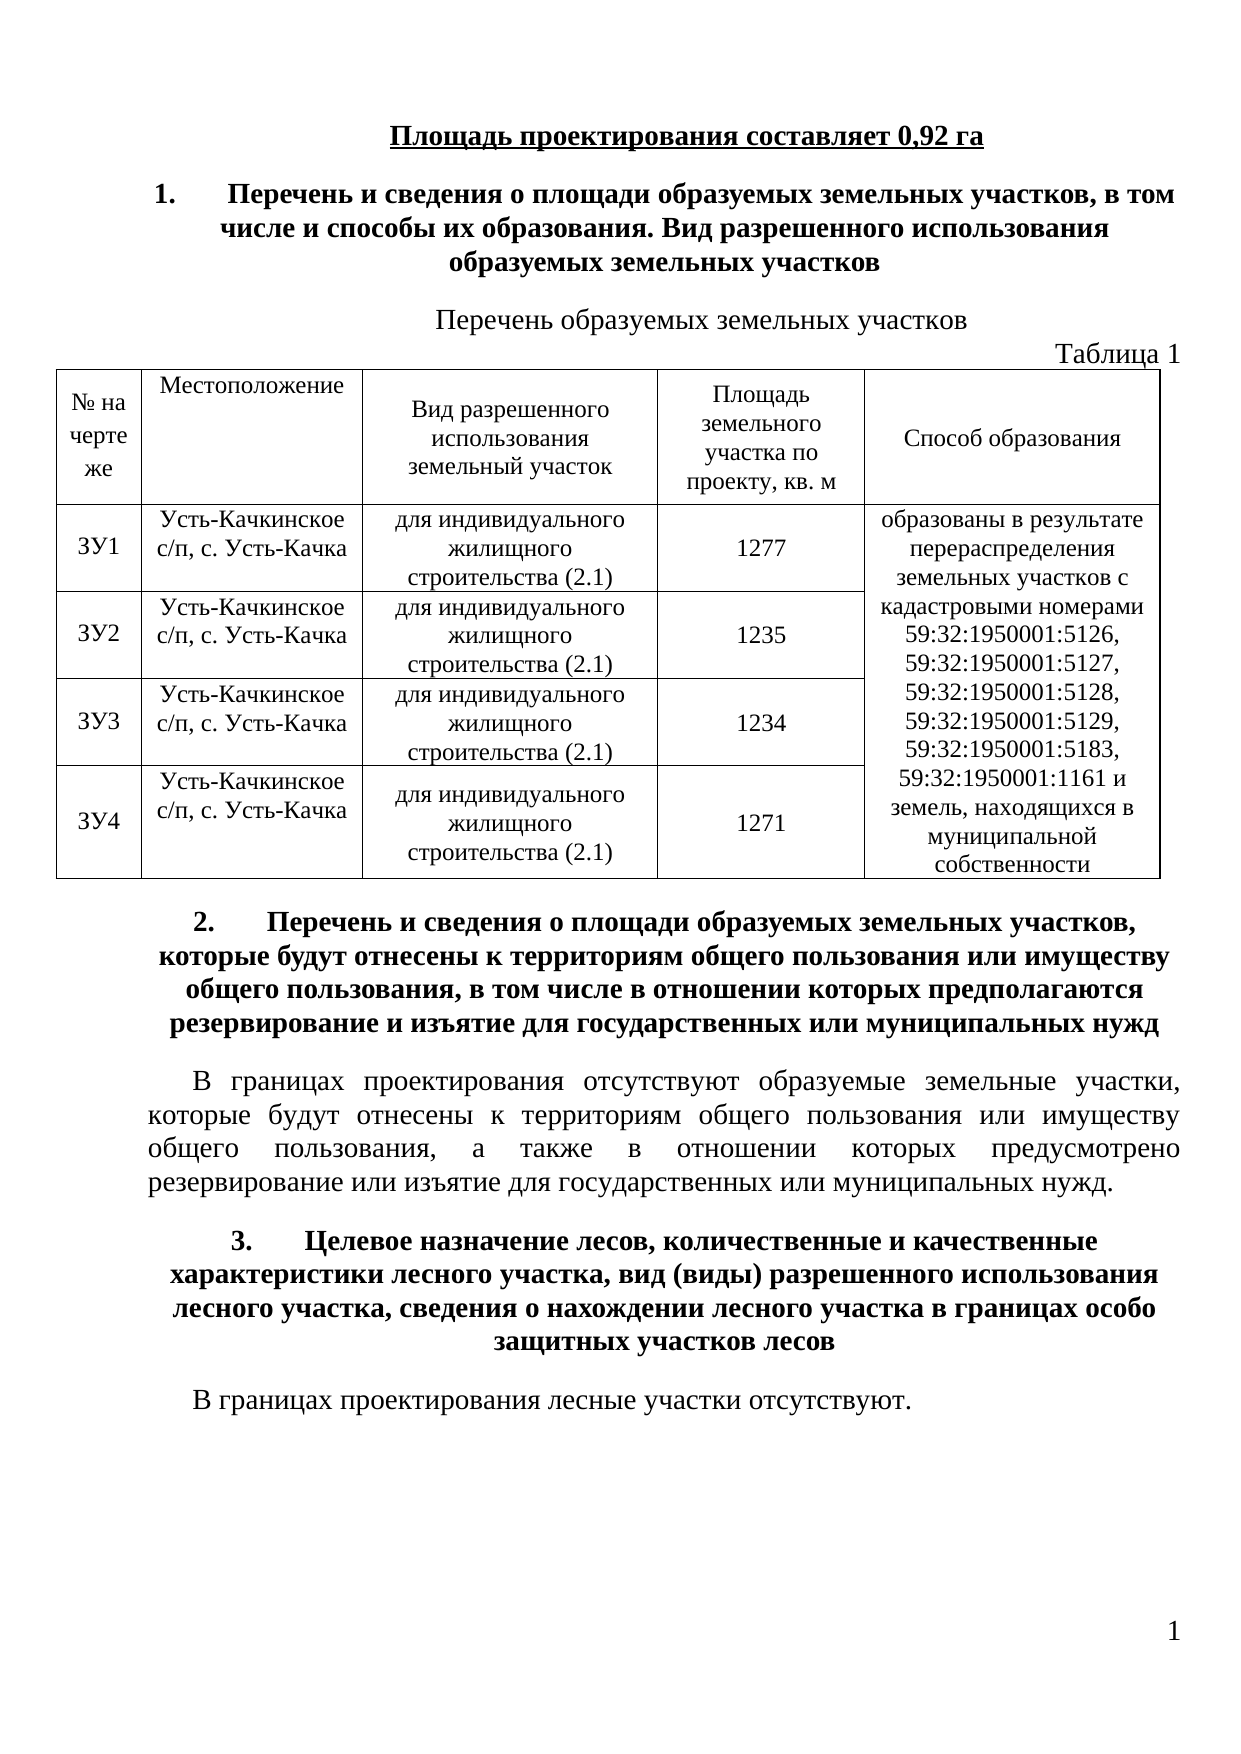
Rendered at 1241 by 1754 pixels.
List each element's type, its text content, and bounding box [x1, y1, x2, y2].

subtitle Перечень и сведения о площади образуемых земельных участков, которые будут отнесены к территориям общего пользования или имуществу общего пользования, в том числе в отношении которых предполагаются резервирование и изъятие для государственных или муниципальных нужд [148, 904, 1181, 1038]
table_header Способ образования [865, 370, 1159, 503]
table_header Вид разрешенного использования земельный участок [363, 370, 657, 503]
table_cell Усть-Качкинское с/п, с. Усть-Качка [142, 592, 362, 678]
table_cell 1277 [658, 505, 864, 591]
table_header Местоположение [142, 370, 362, 503]
table_cell 1235 [658, 592, 864, 678]
text В границах проектирования отсутствуют образуемые земельные участки, которые будут отнесены к территориям общего пользования или имуществу общего пользования, а также в отношении которых предусмотрено резервирование или изъятие для государственных или муниципальных нужд. [148, 1063, 1181, 1198]
text Площадь проектирования составляет 0,92 га [148, 118, 1181, 152]
table_cell Усть-Качкинское с/п, с. Усть-Качка [142, 766, 362, 878]
table_cell ЗУ1 [57, 505, 141, 591]
subtitle Целевое назначение лесов, количественные и качественные характеристики лесного участка, вид (виды) разрешенного использования лесного участка, сведения о нахождении лесного участка в границах особо защитных участков лесов [148, 1223, 1181, 1357]
table_cell для индивидуального жилищного строительства (2.1) [363, 592, 657, 678]
subtitle Перечень и сведения о площади образуемых земельных участков, в том числе и способы их образования. Вид разрешенного использования образуемых земельных участков [148, 177, 1181, 277]
table_cell ЗУ4 [57, 766, 141, 878]
table_header № на чертеже [57, 370, 141, 503]
table_header Площадь земельного участка по проекту, кв. м [658, 370, 864, 503]
table_cell ЗУ2 [57, 592, 141, 678]
table_cell Усть-Качкинское с/п, с. Усть-Качка [142, 679, 362, 765]
table_cell образованы в результате перераспределения земельных участков с кадастровыми номерами 59:32:1950001:5126, 59:32:1950001:5127, 59:32:1950001:5128, 59:32:1950001:5129, 59:32:1950001:5183, 59:32:1950001:1161 и земель, находящихся в муниципальной собственности [865, 505, 1159, 878]
table_cell Усть-Качкинское с/п, с. Усть-Качка [142, 505, 362, 591]
text Перечень образуемых земельных участков [148, 302, 1181, 336]
table_cell для индивидуального жилищного строительства (2.1) [363, 679, 657, 765]
table_cell для индивидуального жилищного строительства (2.1) [363, 766, 657, 878]
text В границах проектирования лесные участки отсутствуют. [148, 1382, 1181, 1415]
table_cell ЗУ3 [57, 679, 141, 765]
text Таблица 1 [185, 336, 1181, 369]
table_cell 1271 [658, 766, 864, 878]
table_cell 1234 [658, 679, 864, 765]
table_cell для индивидуального жилищного строительства (2.1) [363, 505, 657, 591]
